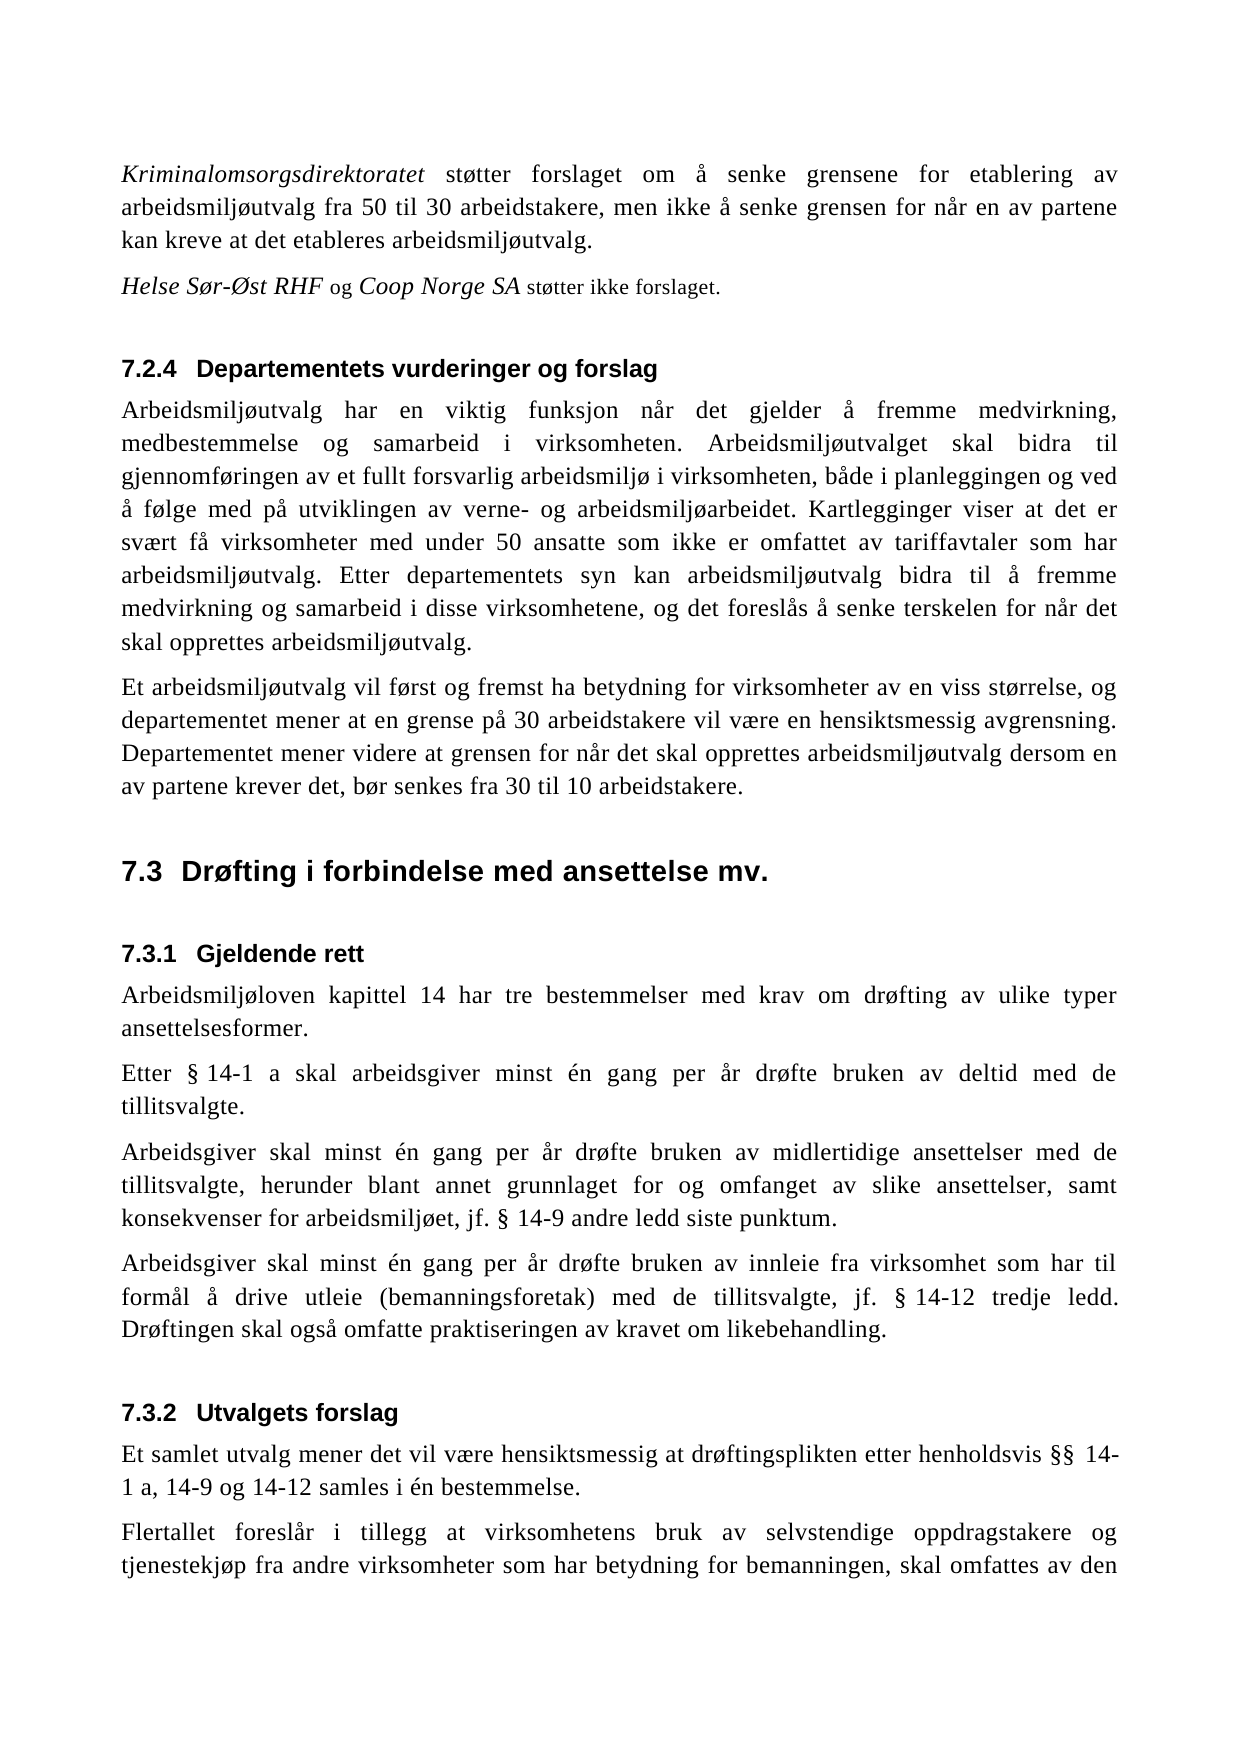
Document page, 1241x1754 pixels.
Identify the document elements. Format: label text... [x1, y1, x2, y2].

text Helse Sør-Øst RHF og Coop Norge SA støtter ikke forslaget. [121, 271, 1119, 300]
text Et arbeidsmiljøutvalg vil først og fremst ha betydning for virksomheter av en viss størrelse, og departementet mener at en grense på 30 arbeidstakere vil være en hensiktsmessig avgrensning. Departementet mener videre at grensen for når det skal opprettes arbeidsmiljøutvalg dersom en av partene krever det, bør senkes fra 30 til 10 arbeidstakere. [121, 672, 1119, 800]
text Arbeidsmiljøloven kapittel 14 har tre bestemmelser med krav om drøfting av ulike typer ansettelsesformer. [121, 980, 1119, 1042]
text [121, 1517, 1119, 1579]
subtitle Utvalgets forslag [121, 1398, 1119, 1426]
subtitle Drøfting i forbindelse med ansettelse mv. [121, 854, 1119, 888]
subtitle Departementets vurderinger og forslag [121, 354, 1119, 383]
text Kriminalomsorgsdirektoratet støtter forslaget om å senke grensene for etablering av arbeidsmiljøutvalg fra 50 til 30 arbeidstakere, men ikke å senke grensen for når en av partene kan kreve at det etableres arbeidsmiljøutvalg. [121, 159, 1119, 254]
subtitle Gjeldende rett [121, 938, 1119, 967]
text Et samlet utvalg mener det vil være hensiktsmessig at drøftingsplikten etter henholdsvis §§ 14-1 a, 14-9 og 14-12 samles i én bestemmelse. [121, 1439, 1119, 1501]
text Arbeidsmiljøutvalg har en viktig funksjon når det gjelder å fremme medvirkning, medbestemmelse og samarbeid i virksomheten. Arbeidsmiljøutvalget skal bidra til gjennomføringen av et fullt forsvarlig arbeidsmiljø i virksomheten, både i planleggingen og ved å følge med på utviklingen av verne- og arbeidsmiljøarbeidet. Kartlegginger viser at det er svært få virksomheter med under 50 ansatte som ikke er omfattet av tariffavtaler som har arbeidsmiljøutvalg. Etter departementets syn kan arbeidsmiljøutvalg bidra til å fremme medvirkning og samarbeid i disse virksomhetene, og det foreslås å senke terskelen for når det skal opprettes arbeidsmiljøutvalg. [121, 395, 1119, 655]
text Etter § 14-1 a skal arbeidsgiver minst én gang per år drøfte bruken av deltid med de tillitsvalgte. [121, 1058, 1119, 1120]
text Arbeidsgiver skal minst én gang per år drøfte bruken av innleie fra virksomhet som har til formål å drive utleie (bemanningsforetak) med de tillitsvalgte, jf. § 14-12 tredje ledd. Drøftingen skal også omfatte praktiseringen av kravet om likebehandling. [121, 1248, 1119, 1343]
text Arbeidsgiver skal minst én gang per år drøfte bruken av midlertidige ansettelser med de tillitsvalgte, herunder blant annet grunnlaget for og omfanget av slike ansettelser, samt konsekvenser for arbeidsmiljøet, jf. § 14-9 andre ledd siste punktum. [121, 1137, 1119, 1232]
